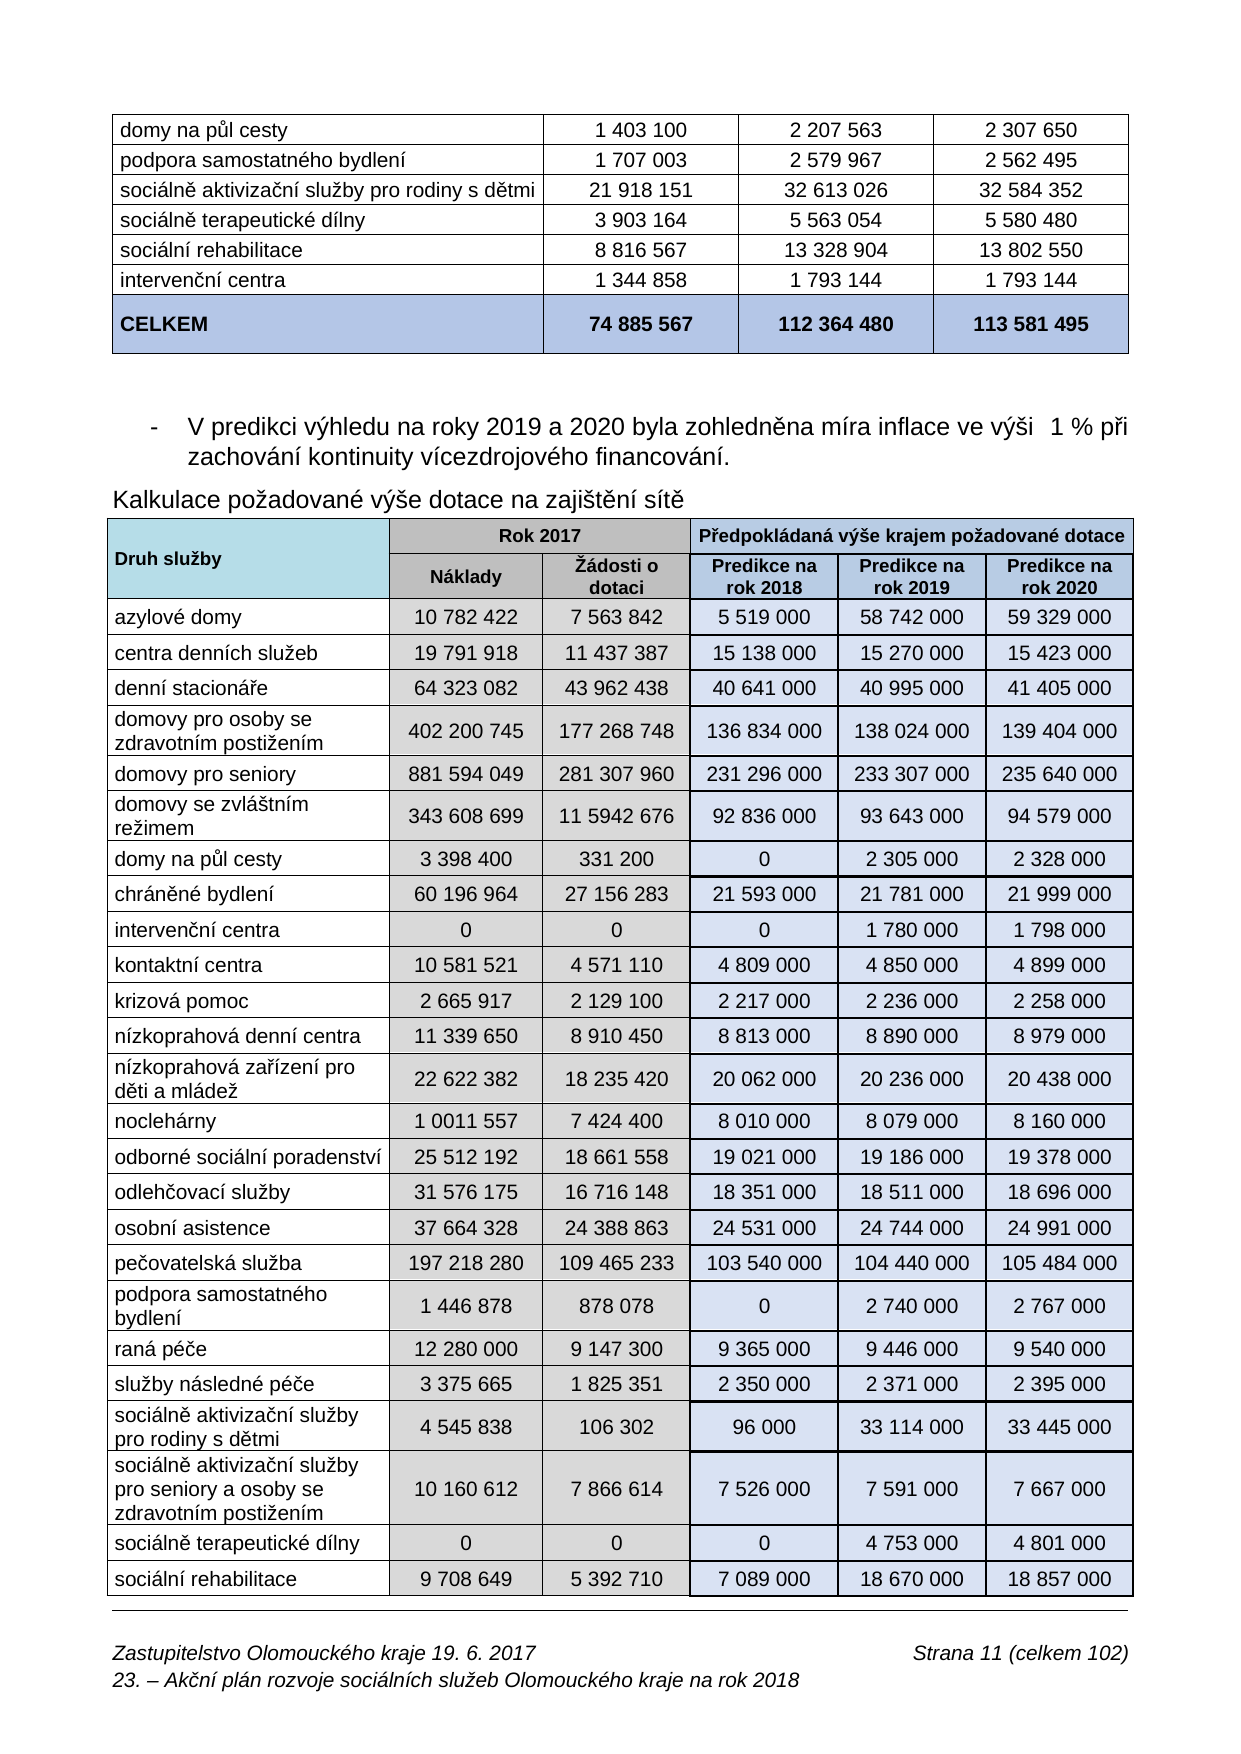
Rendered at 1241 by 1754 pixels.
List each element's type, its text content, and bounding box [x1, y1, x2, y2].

table_cell 59 329 000 [987, 600, 1132, 634]
table_cell 37 664 328 [390, 1210, 542, 1244]
table_cell noclehárny [108, 1104, 389, 1138]
table_cell 21 781 000 [839, 878, 985, 911]
table_cell 5 392 710 [543, 1561, 689, 1595]
table_cell 231 296 000 [691, 757, 837, 790]
table_cell chráněné bydlení [108, 876, 389, 911]
table_cell 4 850 000 [839, 948, 985, 982]
table_header Druh služby [108, 519, 389, 598]
table_cell 94 579 000 [987, 792, 1132, 840]
table_cell 2 217 000 [691, 984, 837, 1017]
table_cell nízkoprahová zařízení pro děti a mládež [108, 1054, 389, 1102]
table_cell 2 307 650 [934, 115, 1128, 144]
table_cell 1 825 351 [543, 1366, 689, 1400]
table_cell 7 563 842 [543, 599, 689, 634]
table_cell 7 089 000 [691, 1562, 837, 1595]
table_cell Predikce na rok 2018 [691, 555, 837, 598]
table_cell 8 890 000 [839, 1019, 985, 1052]
table_cell 58 742 000 [839, 600, 985, 634]
table_cell 7 424 400 [543, 1104, 689, 1138]
table_cell 2 740 000 [839, 1282, 985, 1329]
table_cell domovy se zvláštním režimem [108, 791, 389, 840]
table_cell služby následné péče [108, 1366, 389, 1400]
table_cell Náklady [390, 554, 542, 598]
table_cell 106 302 [543, 1401, 689, 1450]
table_cell 9 540 000 [987, 1332, 1132, 1365]
table_cell 5 519 000 [691, 600, 837, 634]
table_cell 878 078 [543, 1281, 689, 1329]
table_cell podpora samostatného bydlení [108, 1281, 389, 1329]
table_cell 0 [691, 842, 837, 875]
table_cell intervenční centra [113, 265, 543, 294]
table_cell 18 235 420 [543, 1054, 689, 1102]
table_cell Žádosti o dotaci [543, 554, 689, 598]
table_cell 197 218 280 [390, 1245, 542, 1279]
table_cell 96 000 [691, 1403, 837, 1450]
table_cell 19 791 918 [390, 635, 542, 669]
table_cell 2 350 000 [691, 1367, 837, 1400]
table_cell 15 270 000 [839, 636, 985, 669]
table_cell 112 364 480 [739, 295, 933, 353]
table_cell odborné sociální poradenství [108, 1139, 389, 1173]
table_cell krizová pomoc [108, 983, 389, 1017]
table_cell sociální rehabilitace [113, 235, 543, 264]
table_cell 33 114 000 [839, 1403, 985, 1450]
table_cell 33 445 000 [987, 1403, 1132, 1450]
table_header Rok 2017 [390, 519, 690, 553]
table_cell 18 511 000 [839, 1175, 985, 1209]
table_cell 22 622 382 [390, 1054, 542, 1102]
table_cell 15 423 000 [987, 636, 1132, 669]
table_cell sociálně terapeutické dílny [113, 205, 543, 234]
table_cell 13 328 904 [739, 235, 933, 264]
table_cell 233 307 000 [839, 757, 985, 790]
table_cell nízkoprahová denní centra [108, 1018, 389, 1052]
table_cell 18 661 558 [543, 1139, 689, 1173]
table_cell 2 767 000 [987, 1282, 1132, 1329]
table_cell intervenční centra [108, 912, 389, 946]
table_cell 4 899 000 [987, 948, 1132, 982]
table_cell 12 280 000 [390, 1331, 542, 1365]
table_cell 18 670 000 [839, 1562, 985, 1595]
table_cell 4 809 000 [691, 948, 837, 982]
table_cell sociálně aktivizační služby pro rodiny s dětmi [108, 1401, 389, 1450]
table_cell 19 186 000 [839, 1140, 985, 1173]
table_cell pečovatelská služba [108, 1245, 389, 1279]
table_cell 32 584 352 [934, 175, 1128, 204]
table_cell 8 079 000 [839, 1105, 985, 1138]
table_cell centra denních služeb [108, 635, 389, 669]
table_cell domy na půl cesty [108, 841, 389, 875]
table_cell sociálně aktivizační služby pro rodiny s dětmi [113, 175, 543, 204]
table_cell 10 782 422 [390, 599, 542, 634]
table_cell 19 378 000 [987, 1140, 1132, 1173]
table_cell 15 138 000 [691, 636, 837, 669]
table_cell sociálně terapeutické dílny [108, 1525, 389, 1560]
table_cell 13 802 550 [934, 235, 1128, 264]
table_cell 138 024 000 [839, 707, 985, 754]
table_cell sociální rehabilitace [108, 1561, 389, 1595]
table_cell domovy pro osoby se zdravotním postižením [108, 706, 389, 754]
table_cell azylové domy [108, 599, 389, 634]
table_cell 2 371 000 [839, 1367, 985, 1400]
table_cell 1 793 144 [934, 265, 1128, 294]
table_cell 0 [390, 912, 542, 946]
table_cell denní stacionáře [108, 670, 389, 704]
table_cell 24 388 863 [543, 1210, 689, 1244]
table_cell 0 [390, 1525, 542, 1560]
table_cell 2 236 000 [839, 984, 985, 1017]
table_cell 7 591 000 [839, 1453, 985, 1524]
table_cell 8 979 000 [987, 1019, 1132, 1052]
table_cell 1 446 878 [390, 1281, 542, 1329]
table_cell 10 581 521 [390, 947, 542, 982]
table_cell 1 793 144 [739, 265, 933, 294]
table_cell 5 563 054 [739, 205, 933, 234]
text Kalkulace požadované výše dotace na zajištění sítě [112, 485, 1128, 513]
table_cell kontaktní centra [108, 947, 389, 982]
table_cell 21 999 000 [987, 878, 1132, 911]
table_cell 2 129 100 [543, 983, 689, 1017]
table_cell 20 062 000 [691, 1055, 837, 1102]
table_cell 9 446 000 [839, 1332, 985, 1365]
table_cell 20 438 000 [987, 1055, 1132, 1102]
table_cell 402 200 745 [390, 706, 542, 754]
table_cell 2 579 967 [739, 145, 933, 174]
table_cell 105 484 000 [987, 1246, 1132, 1279]
table_cell 103 540 000 [691, 1246, 837, 1279]
table_cell 136 834 000 [691, 707, 837, 754]
table_cell osobní asistence [108, 1210, 389, 1244]
table_cell 31 576 175 [390, 1174, 542, 1209]
table_cell 21 593 000 [691, 878, 837, 911]
table_cell Predikce na rok 2020 [987, 555, 1132, 598]
table_cell 11 437 387 [543, 635, 689, 669]
table_cell 74 885 567 [544, 295, 738, 353]
table_cell 1 780 000 [839, 913, 985, 946]
table_cell 18 857 000 [987, 1562, 1132, 1595]
table_cell 60 196 964 [390, 876, 542, 911]
table_cell 2 305 000 [839, 842, 985, 875]
table_cell 92 836 000 [691, 792, 837, 840]
table_cell 1 798 000 [987, 913, 1132, 946]
table_cell sociálně aktivizační služby pro seniory a osoby se zdravotním postižením [108, 1451, 389, 1524]
table_cell 0 [691, 1526, 837, 1560]
table_cell domy na půl cesty [113, 115, 543, 144]
table_cell 16 716 148 [543, 1174, 689, 1209]
table_cell 3 398 400 [390, 841, 542, 875]
table_cell 18 351 000 [691, 1175, 837, 1209]
table_cell 2 562 495 [934, 145, 1128, 174]
table_cell 10 160 612 [390, 1451, 542, 1524]
table_cell 25 512 192 [390, 1139, 542, 1173]
table_cell 43 962 438 [543, 670, 689, 704]
table_cell 0 [543, 1525, 689, 1560]
table_cell 0 [691, 913, 837, 946]
table_cell 2 258 000 [987, 984, 1132, 1017]
table_cell 1 707 003 [544, 145, 738, 174]
table_cell 21 918 151 [544, 175, 738, 204]
table_cell 93 643 000 [839, 792, 985, 840]
table_cell 343 608 699 [390, 791, 542, 840]
table_cell 32 613 026 [739, 175, 933, 204]
table_cell 24 744 000 [839, 1211, 985, 1244]
table_cell 3 903 164 [544, 205, 738, 234]
table_cell odlehčovací služby [108, 1174, 389, 1209]
table_cell 5 580 480 [934, 205, 1128, 234]
table_header Předpokládaná výše krajem požadované dotace [691, 519, 1133, 553]
table_cell raná péče [108, 1331, 389, 1365]
list V predikci výhledu na roky 2019 a 2020 byla zohledněna míra inflace ve výši 1 % při zachování kontinuity vícezdrojového financování. [150, 412, 1128, 471]
table_cell 177 268 748 [543, 706, 689, 754]
table_cell 11 339 650 [390, 1018, 542, 1052]
table_cell 139 404 000 [987, 707, 1132, 754]
table_cell 9 365 000 [691, 1332, 837, 1365]
table_cell podpora samostatného bydlení [113, 145, 543, 174]
table_cell Predikce na rok 2019 [839, 555, 985, 598]
table_cell 4 801 000 [987, 1526, 1132, 1560]
table_cell 1 0011 557 [390, 1104, 542, 1138]
table_cell domovy pro seniory [108, 756, 389, 790]
table_cell 11 5942 676 [543, 791, 689, 840]
table_cell 9 147 300 [543, 1331, 689, 1365]
table_cell 8 816 567 [544, 235, 738, 264]
table_cell 109 465 233 [543, 1245, 689, 1279]
table_cell 8 010 000 [691, 1105, 837, 1138]
table_cell 19 021 000 [691, 1140, 837, 1173]
table_cell 64 323 082 [390, 670, 542, 704]
table_cell 8 910 450 [543, 1018, 689, 1052]
table_cell 104 440 000 [839, 1246, 985, 1279]
table_cell 7 866 614 [543, 1451, 689, 1524]
table_cell 3 375 665 [390, 1366, 542, 1400]
table_cell 4 545 838 [390, 1401, 542, 1450]
table_cell 18 696 000 [987, 1175, 1132, 1209]
table_cell 1 344 858 [544, 265, 738, 294]
table_cell 8 813 000 [691, 1019, 837, 1052]
table_cell 2 395 000 [987, 1367, 1132, 1400]
table_cell 0 [691, 1282, 837, 1329]
table_cell 20 236 000 [839, 1055, 985, 1102]
table_cell 0 [543, 912, 689, 946]
table_cell 2 207 563 [739, 115, 933, 144]
table_cell 281 307 960 [543, 756, 689, 790]
table_cell 2 665 917 [390, 983, 542, 1017]
table_cell 2 328 000 [987, 842, 1132, 875]
table_cell 24 531 000 [691, 1211, 837, 1244]
table_cell 40 641 000 [691, 671, 837, 704]
table_cell 7 667 000 [987, 1453, 1132, 1524]
table_cell 1 403 100 [544, 115, 738, 144]
table_cell 113 581 495 [934, 295, 1128, 353]
table_cell 8 160 000 [987, 1105, 1132, 1138]
table_cell 881 594 049 [390, 756, 542, 790]
table_cell 331 200 [543, 841, 689, 875]
table_cell 41 405 000 [987, 671, 1132, 704]
table_cell 27 156 283 [543, 876, 689, 911]
table_cell 4 753 000 [839, 1526, 985, 1560]
table_cell 24 991 000 [987, 1211, 1132, 1244]
table_cell 9 708 649 [390, 1561, 542, 1595]
table_cell CELKEM [113, 295, 543, 353]
table_cell 40 995 000 [839, 671, 985, 704]
table_cell 235 640 000 [987, 757, 1132, 790]
table_cell 7 526 000 [691, 1453, 837, 1524]
table_cell 4 571 110 [543, 947, 689, 982]
